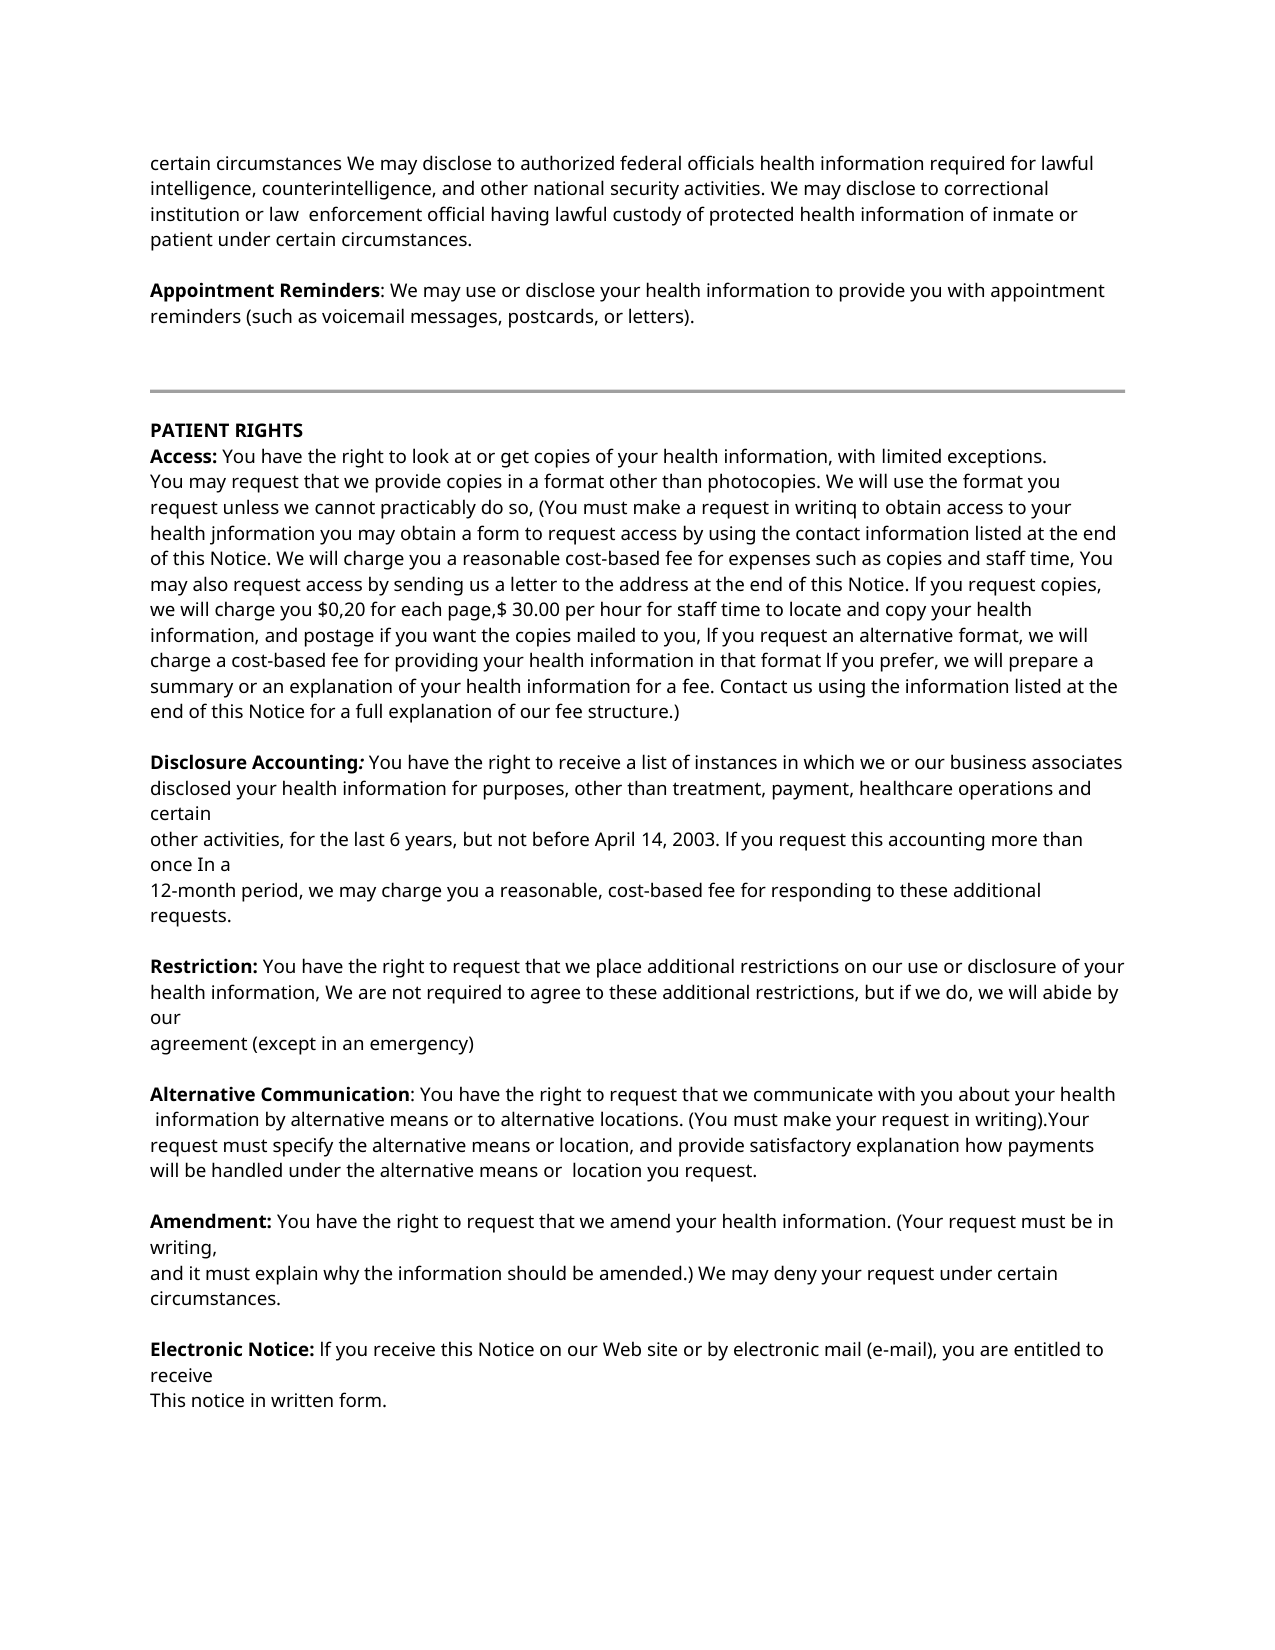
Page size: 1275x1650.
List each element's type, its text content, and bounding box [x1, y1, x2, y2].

text reminders (such as voicemail messages, postcards, or letters). [150, 303, 1125, 329]
text information by alternative means or to alternative locations. (You must make your request in writing).Your request must specify the alternative means or location, and provide satisfactory explanation how payments will be handled under the alternative means or location you request. [150, 1107, 1125, 1183]
text health information, We are not required to agree to these additional restrictions, but if we do, we will abide by our [150, 979, 1125, 1030]
text Appointment Reminders: We may use or disclose your health information to provide you with appointment [150, 278, 1125, 303]
text Access: You have the right to look at or get copies of your health information, with limited exceptions. [150, 443, 1125, 469]
text Alternative Communication: You have the right to request that we communicate with you about your health [150, 1081, 1125, 1107]
text Electronic Notice: lf you receive this Notice on our Web site or by electronic mail (e-mail), you are entitled to receive [150, 1336, 1125, 1387]
text You may request that we provide copies in a format other than photocopies. We will use the format you request unless we cannot practicably do so, (You must make a request in writinq to obtain access to your health jnformation you may obtain a form to request access by using the contact information listed at the end of this Notice. We will charge you a reasonable cost-based fee for expenses such as copies and staff time, You may also request access by sending us a letter to the address at the end of this Notice. lf you request copies, we will charge you $0,20 for each page,$ 30.00 per hour for staff time to locate and copy your health information, and postage if you want the copies mailed to you, lf you request an alternative format, we will charge a cost-based fee for providing your health information in that format lf you prefer, we will prepare a summary or an explanation of your health information for a fee. Contact us using the information listed at the end of this Notice for a full explanation of our fee structure.) [150, 469, 1125, 724]
text Restriction: You have the right to request that we place additional restrictions on our use or disclosure of your [150, 954, 1125, 979]
text Amendment: You have the right to request that we amend your health information. (Your request must be in writing, [150, 1209, 1125, 1260]
text other activities, for the last 6 years, but not before April 14, 2003. lf you request this accounting more than once In a [150, 826, 1125, 877]
text This notice in written form. [150, 1387, 1125, 1413]
text PATIENT RIGHTS [150, 418, 1125, 443]
text 12-month period, we may charge you a reasonable, cost-based fee for responding to these additional requests. [150, 877, 1125, 928]
text disclosed your health information for purposes, other than treatment, payment, healthcare operations and certain [150, 775, 1125, 826]
text certain circumstances We may disclose to authorized federal officials health information required for lawful [150, 150, 1125, 176]
text agreement (except in an emergency) [150, 1030, 1125, 1056]
text and it must explain why the information should be amended.) We may deny your request under certain circumstances. [150, 1260, 1125, 1311]
text Disclosure Accounting: You have the right to receive a list of instances in which we or our business associates [150, 749, 1125, 775]
text intelligence, counterintelligence, and other national security activities. We may disclose to correctional institution or law enforcement official having lawful custody of protected health information of inmate or patient under certain circumstances. [150, 176, 1125, 252]
